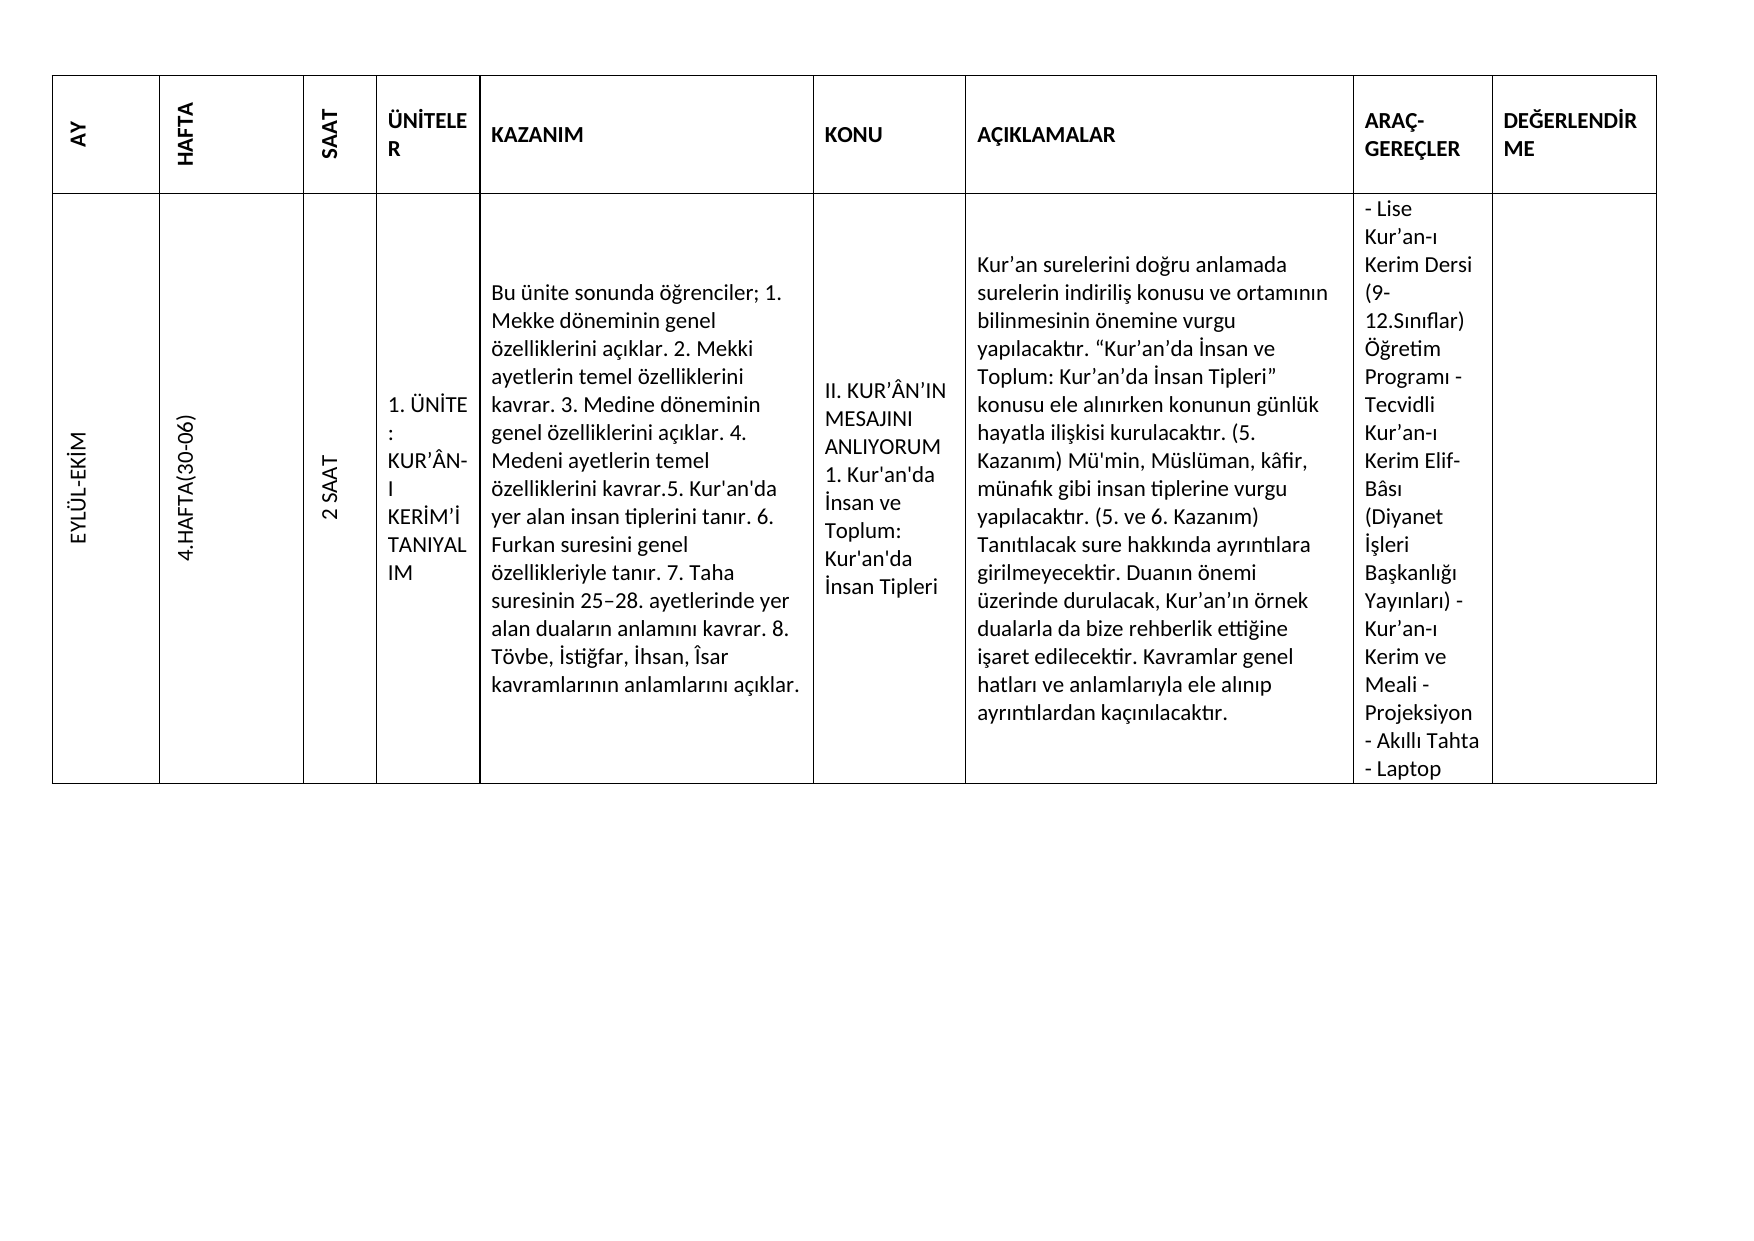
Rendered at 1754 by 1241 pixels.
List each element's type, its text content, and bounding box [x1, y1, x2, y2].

table_cell [1493, 194, 1656, 783]
table_cell II. KUR’ÂN’IN MESAJINI ANLIYORUM 1. Kur'an'da İnsan ve Toplum: Kur'an'da İnsan Tipleri [814, 194, 965, 783]
table_header KONU [814, 76, 965, 193]
table_header KAZANIM [481, 76, 813, 193]
table_header SAAT [304, 76, 376, 193]
table_cell 2 SAAT [304, 194, 376, 783]
table_cell - Lise Kur’an-ı Kerim Dersi (9-12.Sınıflar) Öğretim Programı - Tecvidli Kur’an-ı Kerim Elif-Bâsı (Diyanet İşleri Başkanlığı Yayınları) - Kur’an-ı Kerim ve Meali - Projeksiyon - Akıllı Tahta - Laptop [1354, 194, 1492, 783]
table_header AÇIKLAMALAR [966, 76, 1353, 193]
table_cell Kur’an surelerini doğru anlamada surelerin indiriliş konusu ve ortamının bilinmesinin önemine vurgu yapılacaktır. “Kur’an’da İnsan ve Toplum: Kur’an’da İnsan Tipleri” konusu ele alınırken konunun günlük hayatla ilişkisi kurulacaktır. (5. Kazanım) Mü'min, Müslüman, kâfir, münafık gibi insan tiplerine vurgu yapılacaktır. (5. ve 6. Kazanım) Tanıtılacak sure hakkında ayrıntılara girilmeyecektir. Duanın önemi üzerinde durulacak, Kur’an’ın örnek dualarla da bize rehberlik ettiğine işaret edilecektir. Kavramlar genel hatları ve anlamlarıyla ele alınıp ayrıntılardan kaçınılacaktır. [966, 194, 1353, 783]
table_header ÜNİTELER [377, 76, 479, 193]
table_header DEĞERLENDİRME [1493, 76, 1656, 193]
table_cell Bu ünite sonunda öğrenciler; 1. Mekke döneminin genel özelliklerini açıklar. 2. Mekki ayetlerin temel özelliklerini kavrar. 3. Medine döneminin genel özelliklerini açıklar. 4. Medeni ayetlerin temel özelliklerini kavrar.5. Kur'an'da yer alan insan tiplerini tanır. 6. Furkan suresini genel özellikleriyle tanır. 7. Taha suresinin 25–28. ayetlerinde yer alan duaların anlamını kavrar. 8. Tövbe, İstiğfar, İhsan, Îsar kavramlarının anlamlarını açıklar. [481, 194, 813, 783]
table_header ARAÇ-GEREÇLER [1354, 76, 1492, 193]
table_cell 4.HAFTA(30-06) [160, 194, 303, 783]
table_header HAFTA [160, 76, 303, 193]
table_cell 1. ÜNİTE : KUR’ÂN-I KERİM’İ TANIYALIM [377, 194, 479, 783]
table_cell EYLÜL-EKİM [53, 194, 159, 783]
table_header AY [53, 76, 159, 193]
